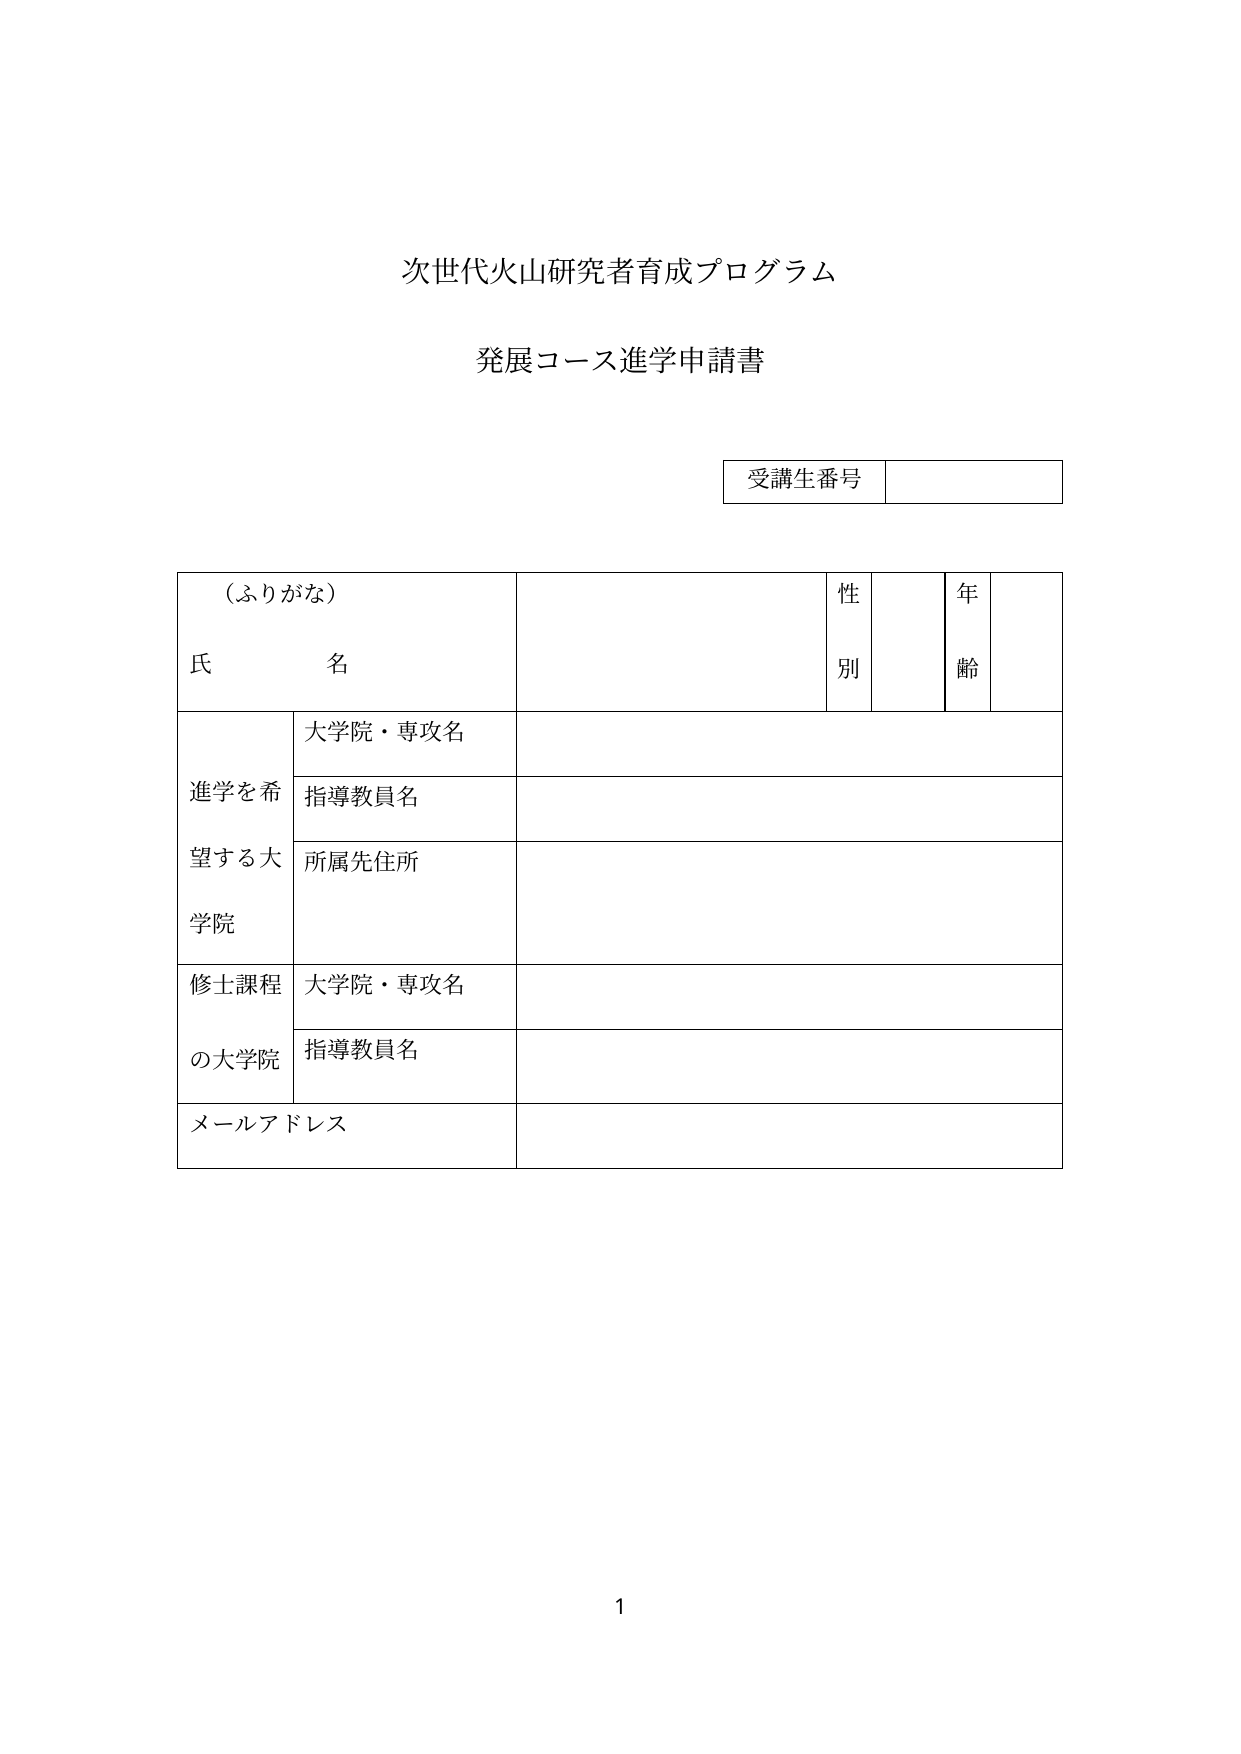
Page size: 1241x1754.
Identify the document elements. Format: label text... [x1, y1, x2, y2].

text 発展コース進学申請書 [177, 322, 1063, 397]
table_header [886, 461, 1062, 502]
table_cell 進学を希望する大学院 [178, 712, 293, 964]
table_cell [517, 965, 1062, 1029]
table_header 年齢 [946, 573, 990, 711]
table_cell [517, 777, 1062, 841]
table_header [517, 573, 826, 711]
table_header 性別 [827, 573, 871, 711]
table_cell 指導教員名 [294, 1030, 516, 1103]
table_cell 大学院・専攻名 [294, 965, 516, 1029]
table_cell [517, 1104, 1062, 1168]
table_cell 大学院・専攻名 [294, 712, 516, 776]
table_cell 指導教員名 [294, 777, 516, 841]
table_cell 修士課程の大学院 [178, 965, 293, 1103]
table_header [991, 573, 1062, 711]
table_header （ふりがな） 氏 名 [178, 573, 516, 711]
table_header 受講生番号 [724, 461, 885, 502]
table_cell 所属先住所 [294, 842, 516, 964]
table_cell [517, 1030, 1062, 1103]
table_header [872, 573, 944, 711]
table_cell [517, 712, 1062, 776]
table_cell [517, 842, 1062, 964]
text 次世代火山研究者育成プログラム [177, 232, 1063, 307]
table_cell メールアドレス [178, 1104, 516, 1168]
